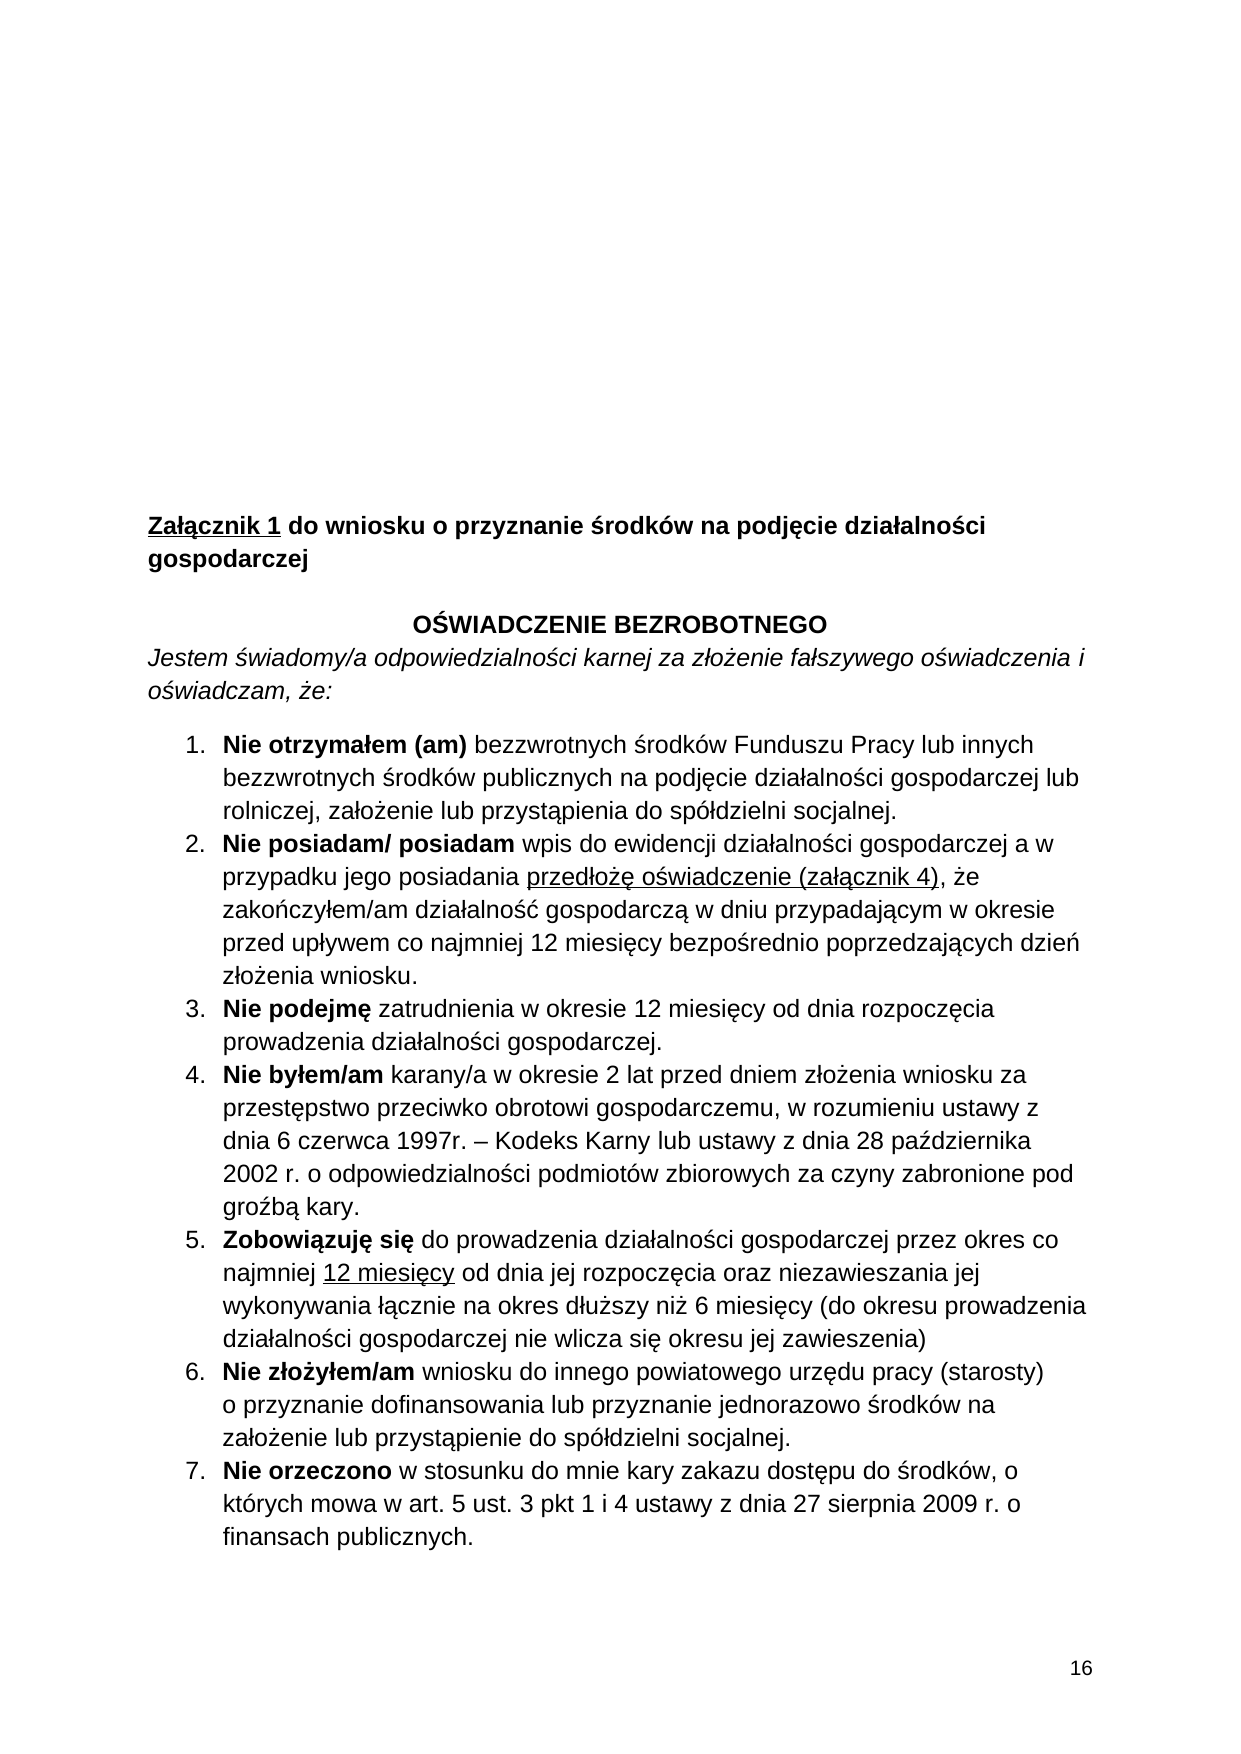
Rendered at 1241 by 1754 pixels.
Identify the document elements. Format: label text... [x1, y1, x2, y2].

list Zobowiązuję się do prowadzenia działalności gospodarczej przez okres co najmniej 12 miesięcy od dnia jej rozpoczęcia oraz niezawieszania jej wykonywania łącznie na okres dłuższy niż 6 miesięcy (do okresu prowadzenia działalności gospodarczej nie wlicza się okresu jej zawieszenia) [185, 1225, 1093, 1353]
list Nie złożyłem/am wniosku do innego powiatowego urzędu pracy (starosty) o przyznanie dofinansowania lub przyznanie jednorazowo środków na założenie lub przystąpienie do spółdzielni socjalnej. [185, 1357, 1093, 1452]
list Nie otrzymałem (am) bezzwrotnych środków Funduszu Pracy lub innych bezzwrotnych środków publicznych na podjęcie działalności gospodarczej lub rolniczej, założenie lub przystąpienia do spółdzielni socjalnej. [185, 730, 1093, 824]
list Nie podejmę zatrudnienia w okresie 12 miesięcy od dnia rozpoczęcia prowadzenia działalności gospodarczej. [185, 994, 1093, 1056]
text OŚWIADCZENIE BEZROBOTNEGO [148, 610, 1093, 639]
list Nie orzeczono w stosunku do mnie kary zakazu dostępu do środków, o których mowa w art. 5 ust. 3 pkt 1 i 4 ustawy z dnia 27 sierpnia 2009 r. o finansach publicznych. [185, 1456, 1093, 1551]
list Nie posiadam/ posiadam wpis do ewidencji działalności gospodarczej a w przypadku jego posiadania przedłożę oświadczenie (załącznik 4), że zakończyłem/am działalność gospodarczą w dniu przypadającym w okresie przed upływem co najmniej 12 miesięcy bezpośrednio poprzedzających dzień złożenia wniosku. [185, 829, 1093, 990]
text Jestem świadomy/a odpowiedzialności karnej za złożenie fałszywego oświadczenia i oświadczam, że: [148, 643, 1093, 705]
text Załącznik 1 do wniosku o przyznanie środków na podjęcie działalności gospodarczej [148, 511, 1093, 573]
list Nie byłem/am karany/a w okresie 2 lat przed dniem złożenia wniosku za przestępstwo przeciwko obrotowi gospodarczemu, w rozumieniu ustawy z dnia 6 czerwca 1997r. – Kodeks Karny lub ustawy z dnia 28 października 2002 r. o odpowiedzialności podmiotów zbiorowych za czyny zabronione pod groźbą kary. [185, 1060, 1093, 1221]
